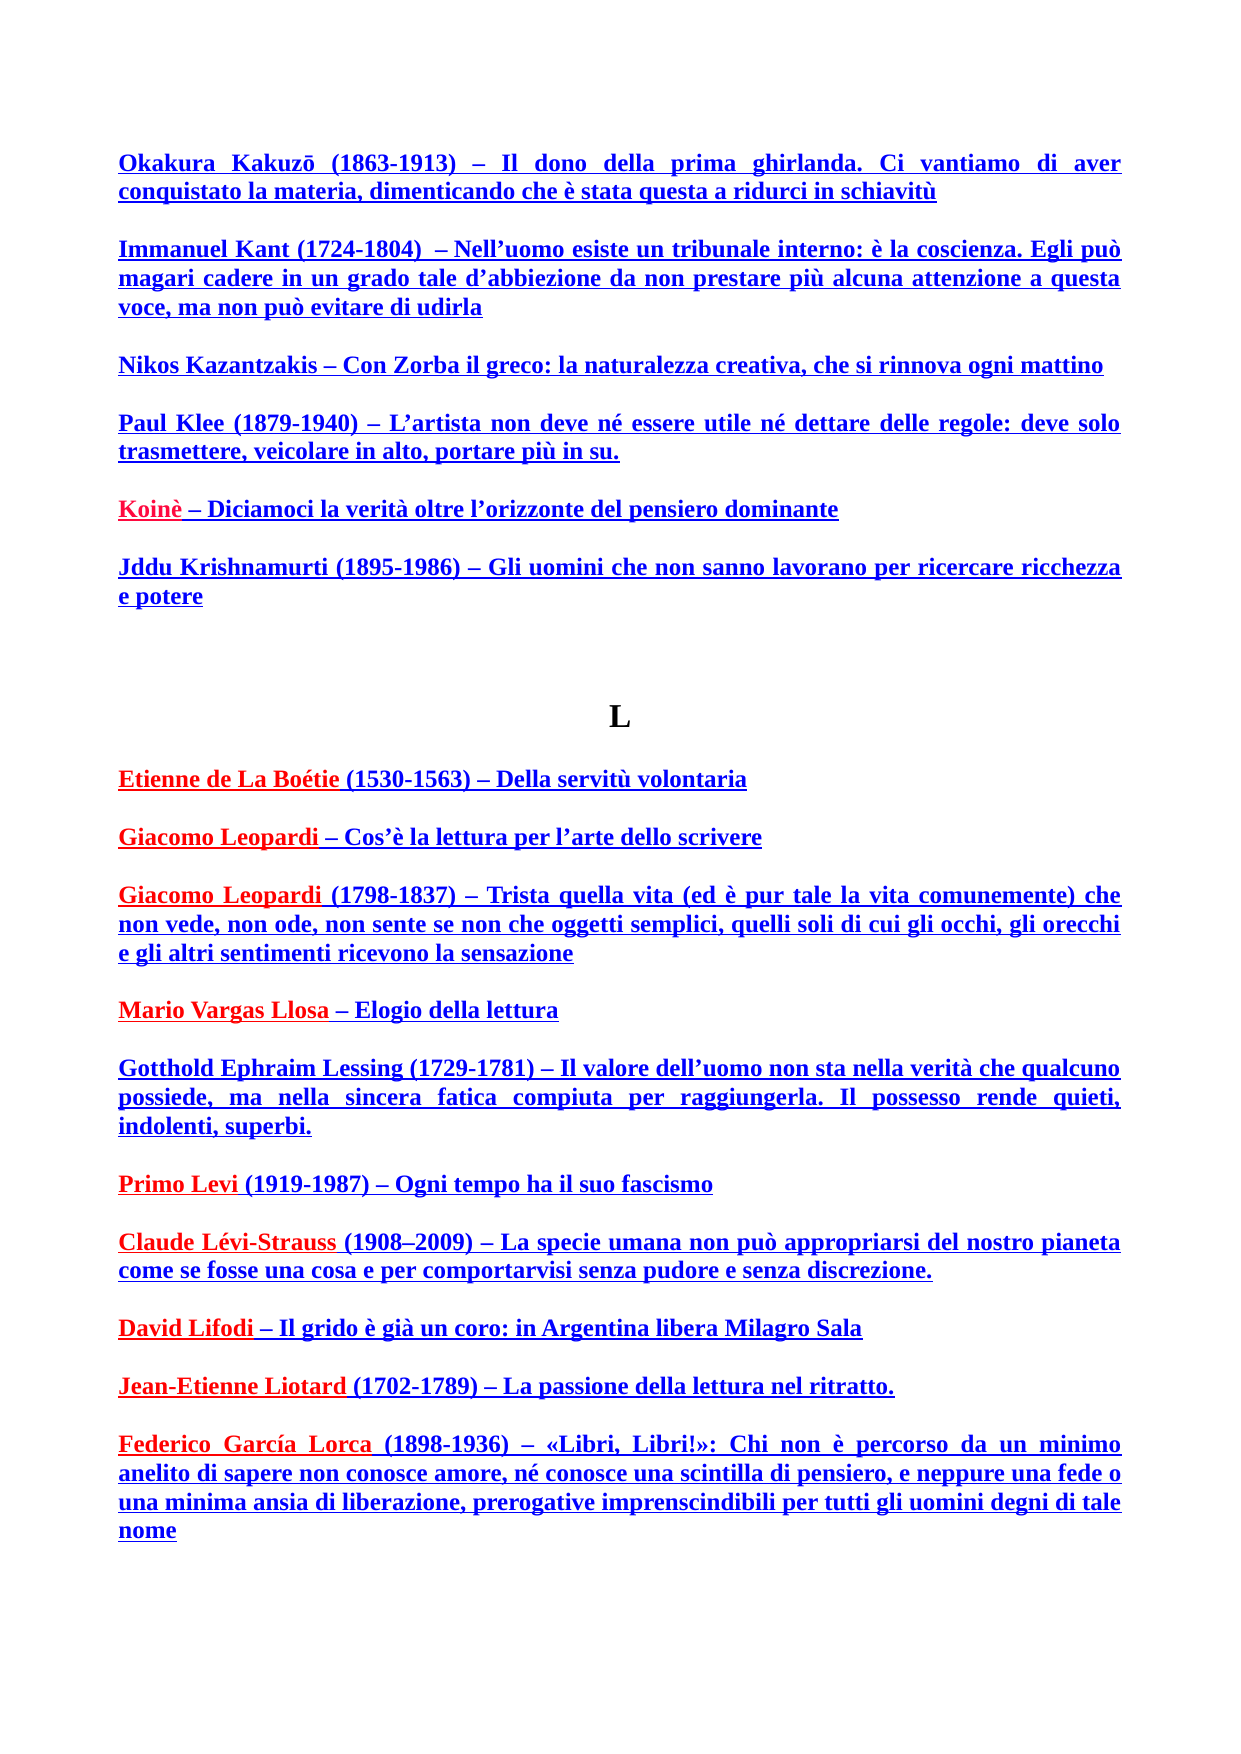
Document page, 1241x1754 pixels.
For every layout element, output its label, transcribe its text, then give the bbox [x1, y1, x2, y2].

subtitle Gotthold Ephraim Lessing (1729-1781) – Il valore dell’uomo non sta nella verità che qualcuno possiede, ma nella sincera fatica compiuta per raggiungerla. Il possesso rende quieti, indolenti, superbi. [118, 1053, 1122, 1140]
subtitle Jddu Krishnamurti (1895-1986) – Gli uomini che non sanno lavorano per ricercare ricchezza e potere [118, 579, 1122, 610]
subtitle Federico García Lorca (1898-1936) – «Libri, Libri!»: Chi non è percorso da un minimo anelito di sapere non conosce amore, né conosce una scintilla di pensiero, e neppure una fede o una minima ansia di liberazione, prerogative imprenscindibili per tutti gli uomini degni di tale nome [118, 1456, 1122, 1483]
subtitle Okakura Kakuzō (1863-1913) – Il dono della prima ghirlanda. Ci vantiamo di aver conquistato la materia, dimenticando che è stata questa a ridurci in schiavitù [118, 148, 1122, 173]
subtitle Giacomo Leopardi (1798-1837) – Trista quella vita (ed è pur tale la vita comunemente) che non vede, non ode, non sente se non che oggetti semplici, quelli soli di cui gli occhi, gli orecchi e gli altri sentimenti ricevono la sensazione [118, 907, 1122, 966]
subtitle Claude Lévi-Strauss (1908–2009) – La specie umana non può appropriarsi del nostro pianeta come se fosse una cosa e per comportarvisi senza pudore e senza discrezione. [118, 1227, 1122, 1284]
subtitle Paul Klee (1879-1940) – L’artista non deve né essere utile né dettare delle regole: deve solo trasmettere, veicolare in alto, portare più in su. [118, 408, 1122, 465]
subtitle Giacomo Leopardi (1798-1837) – Trista quella vita (ed è pur tale la vita comunemente) che non vede, non ode, non sente se non che oggetti semplici, quelli soli di cui gli occhi, gli orecchi e gli altri sentimenti ricevono la sensazione [118, 880, 1122, 905]
subtitle Immanuel Kant (1724-1804) – Nell’uomo esiste un tribunale interno: è la coscienza. Egli può magari cadere in un grado tale d’abbiezione da non prestare più alcuna attenzione a questa voce, ma non può evitare di udirla [118, 234, 1122, 259]
subtitle Okakura Kakuzō (1863-1913) – Il dono della prima ghirlanda. Ci vantiamo di aver conquistato la materia, dimenticando che è stata questa a ridurci in schiavitù [118, 174, 1122, 205]
subtitle David Lifodi – Il grido è già un coro: in Argentina libera Milagro Sala [118, 1313, 1122, 1342]
subtitle Immanuel Kant (1724-1804) – Nell’uomo esiste un tribunale interno: è la coscienza. Egli può magari cadere in un grado tale d’abbiezione da non prestare più alcuna attenzione a questa voce, ma non può evitare di udirla [118, 261, 1122, 321]
subtitle Nikos Kazantzakis – Con Zorba il greco: la naturalezza creativa, che si rinnova ogni mattino [118, 350, 1122, 378]
subtitle Federico García Lorca (1898-1936) – «Libri, Libri!»: Chi non è percorso da un minimo anelito di sapere non conosce amore, né conosce una scintilla di pensiero, e neppure una fede o una minima ansia di liberazione, prerogative imprenscindibili per tutti gli uomini degni di tale nome [118, 1484, 1122, 1512]
subtitle Federico García Lorca (1898-1936) – «Libri, Libri!»: Chi non è percorso da un minimo anelito di sapere non conosce amore, né conosce una scintilla di pensiero, e neppure una fede o una minima ansia di liberazione, prerogative imprenscindibili per tutti gli uomini degni di tale nome [118, 1513, 1122, 1544]
subtitle Mario Vargas Llosa – Elogio della lettura [118, 996, 1122, 1024]
subtitle L [118, 697, 1122, 735]
subtitle Etienne de La Boétie (1530-1563) – Della servitù volontaria [118, 764, 1122, 793]
subtitle Giacomo Leopardi – Cos’è la lettura per l’arte dello scrivere [118, 822, 1122, 851]
subtitle Jean-Etienne Liotard (1702-1789) – La passione della lettura nel ritratto. [118, 1371, 1122, 1400]
subtitle Primo Levi (1919-1987) – Ogni tempo ha il suo fascismo [118, 1169, 1122, 1198]
subtitle Jddu Krishnamurti (1895-1986) – Gli uomini che non sanno lavorano per ricercare ricchezza e potere [118, 552, 1122, 577]
subtitle Koinè – Diciamoci la verità oltre l’orizzonte del pensiero dominante [118, 494, 1122, 523]
subtitle Federico García Lorca (1898-1936) – «Libri, Libri!»: Chi non è percorso da un minimo anelito di sapere non conosce amore, né conosce una scintilla di pensiero, e neppure una fede o una minima ansia di liberazione, prerogative imprenscindibili per tutti gli uomini degni di tale nome [118, 1429, 1122, 1454]
